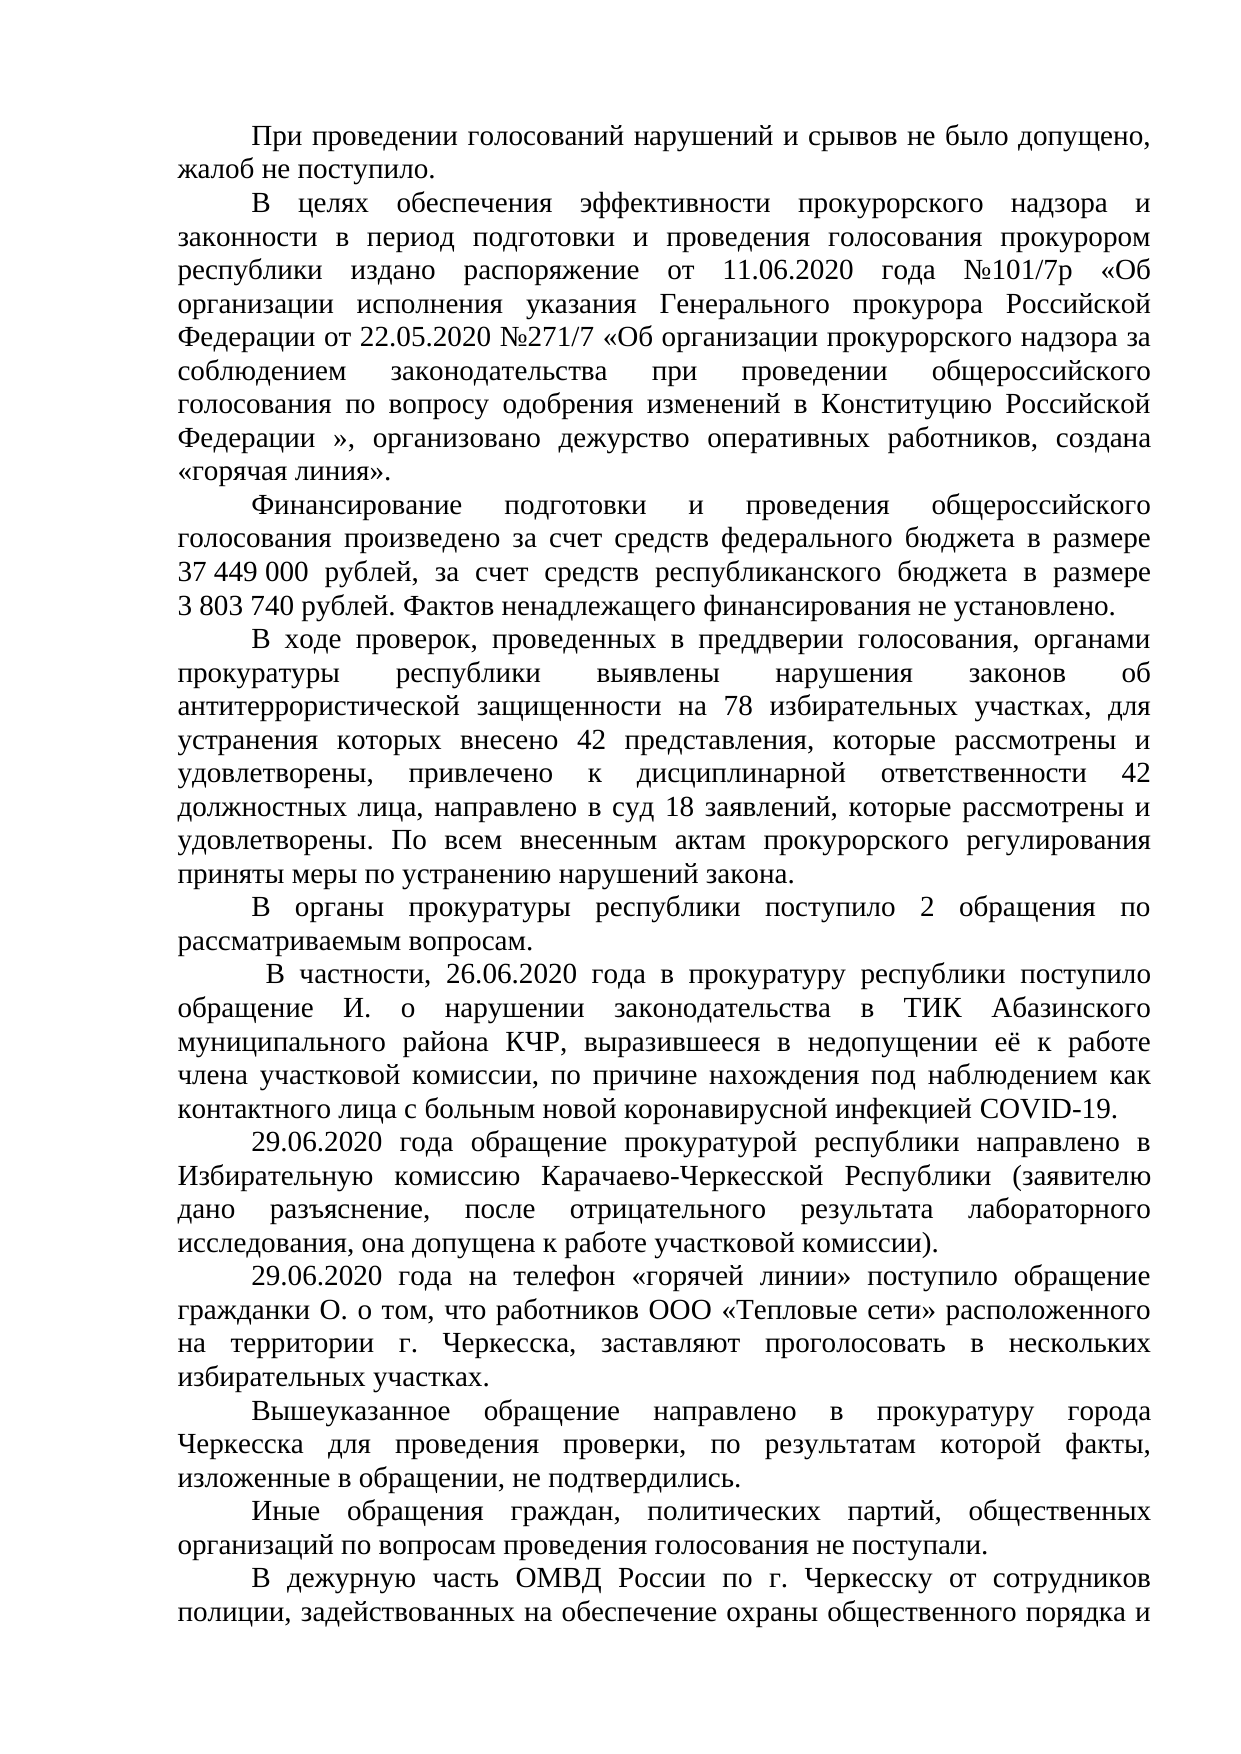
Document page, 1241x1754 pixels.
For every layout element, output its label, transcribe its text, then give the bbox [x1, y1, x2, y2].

text Вышеуказанное обращение направлено в прокуратуру города Черкесска для проведения проверки, по результатам которой факты, изложенные в обращении, не подтвердились. [177, 1393, 1152, 1493]
text В ходе проверок, проведенных в преддверии голосования, органами прокуратуры республики выявлены нарушения законов об антитеррористической защищенности на 78 избирательных участках, для устранения которых внесено 42 представления, которые рассмотрены и удовлетворены, привлечено к дисциплинарной ответственности 42 должностных лица, направлено в суд 18 заявлений, которые рассмотрены и удовлетворены. По всем внесенным актам прокурорского регулирования приняты меры по устранению нарушений закона. [177, 621, 1152, 889]
text Финансирование подготовки и проведения общероссийского голосования произведено за счет средств федерального бюджета в размере 37 449 000 рублей, за счет средств республиканского бюджета в размере 3 803 740 рублей. Фактов ненадлежащего финансирования не установлено. [177, 487, 1152, 621]
text 29.06.2020 года обращение прокуратурой республики направлено в Избирательную комиссию Карачаево-Черкесской Республики (заявителю дано разъяснение, после отрицательного результата лабораторного исследования, она допущена к работе участковой комиссии). [177, 1124, 1152, 1258]
text В целях обеспечения эффективности прокурорского надзора и законности в период подготовки и проведения голосования прокурором республики издано распоряжение от 11.06.2020 года №101/7р «Об организации исполнения указания Генерального прокурора Российской Федерации от 22.05.2020 №271/7 «Об организации прокурорского надзора за соблюдением законодательства при проведении общероссийского голосования по вопросу одобрения изменений в Конституцию Российской Федерации », организовано дежурство оперативных работников, создана «горячая линия». [177, 185, 1152, 487]
text 29.06.2020 года на телефон «горячей линии» поступило обращение гражданки О. о том, что работников ООО «Тепловые сети» расположенного на территории г. Черкесска, заставляют проголосовать в нескольких избирательных участках. [177, 1258, 1152, 1393]
text В органы прокуратуры республики поступило 2 обращения по рассматриваемым вопросам. [177, 889, 1152, 957]
text В частности, 26.06.2020 года в прокуратуру республики поступило обращение И. о нарушении законодательства в ТИК Абазинского муниципального района КЧР, выразившееся в недопущении её к работе члена участковой комиссии, по причине нахождения под наблюдением как контактного лица с больным новой коронавирусной инфекцией COVID-19. [177, 957, 1152, 1124]
text Иные обращения граждан, политических партий, общественных организаций по вопросам проведения голосования не поступали. [177, 1493, 1152, 1560]
text При проведении голосований нарушений и срывов не было допущено, жалоб не поступило. [177, 118, 1152, 185]
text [177, 1560, 1152, 1627]
